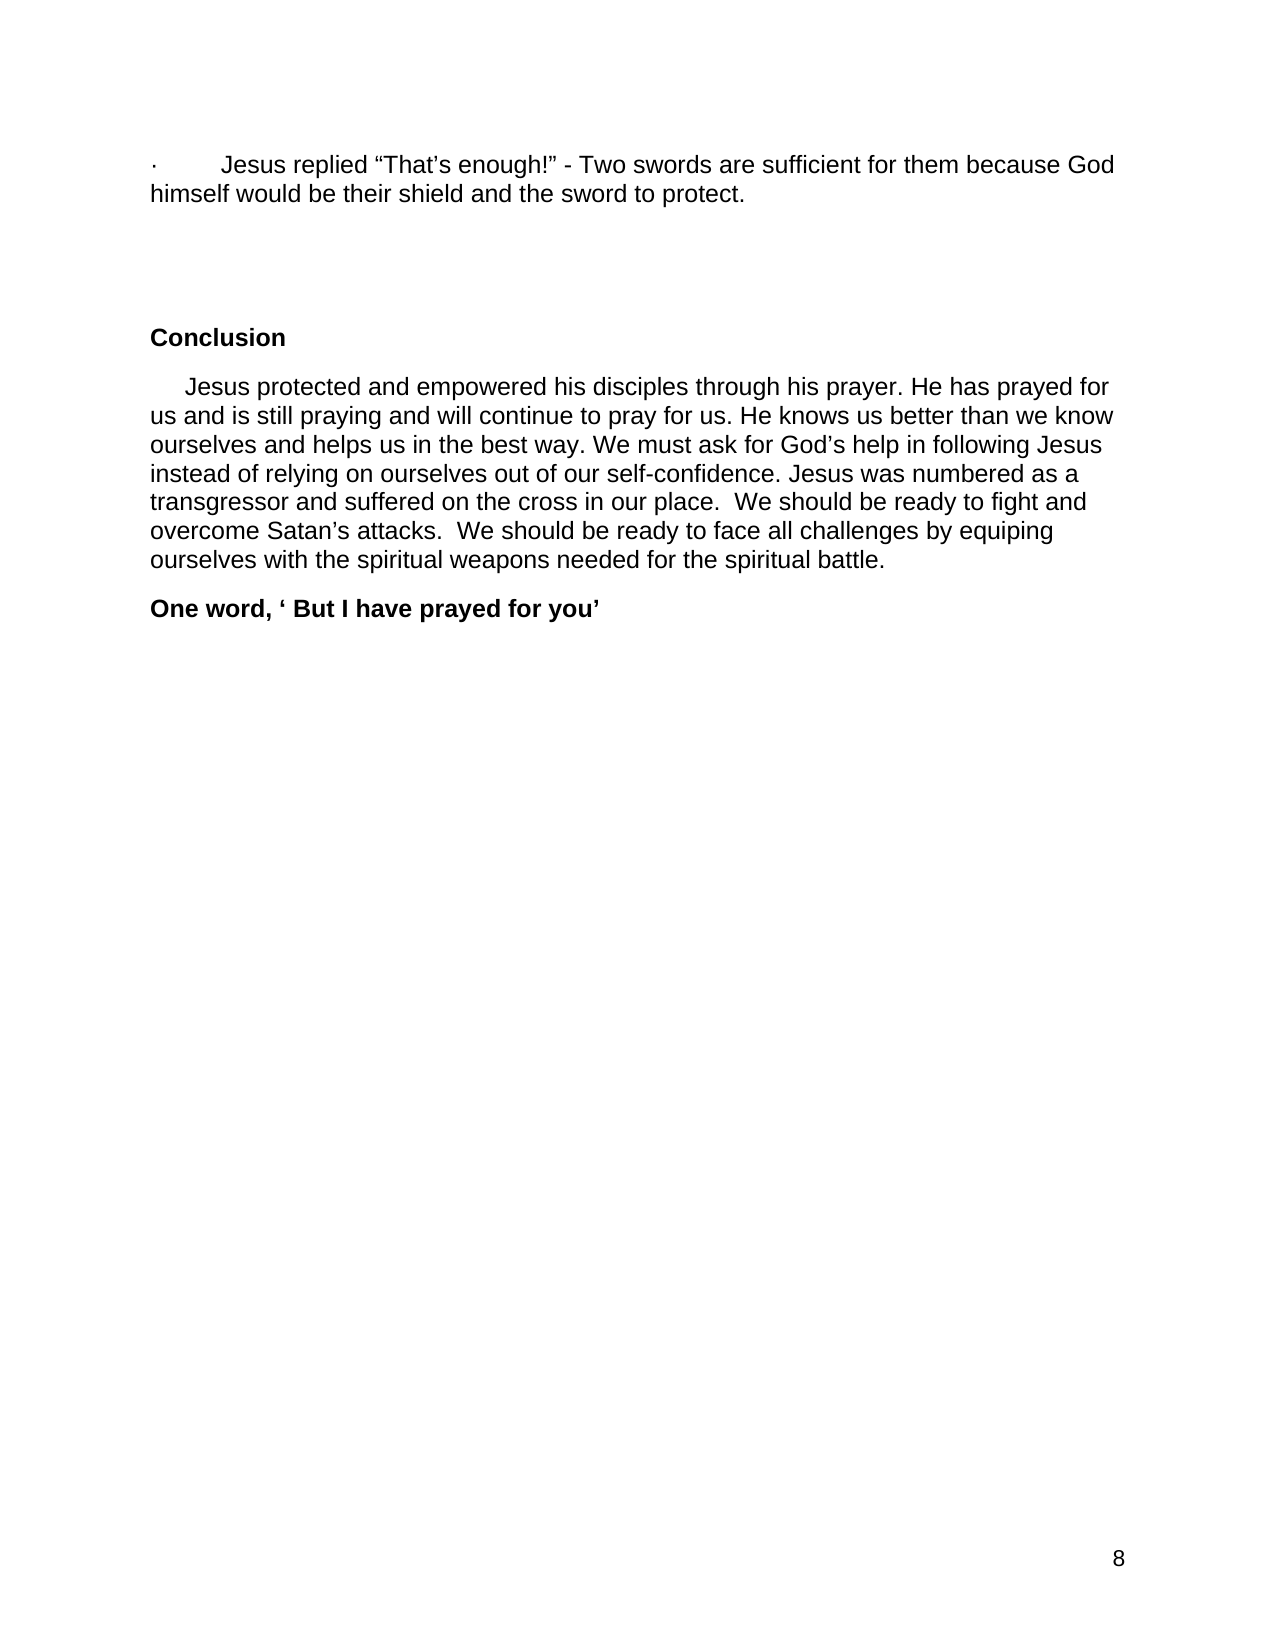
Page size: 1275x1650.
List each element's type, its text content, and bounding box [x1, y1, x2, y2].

text One word, ‘ But I have prayed for you’ [150, 594, 1125, 623]
text · Jesus replied “That’s enough!” - Two swords are sufficient for them because God himself would be their shield and the sword to protect. [150, 150, 1125, 207]
text Jesus protected and empowered his disciples through his prayer. He has prayed for us and is still praying and will continue to pray for us. He knows us better than we know ourselves and helps us in the best way. We must ask for God’s help in following Jesus instead of relying on ourselves out of our self-confidence. Jesus was numbered as a transgressor and suffered on the cross in our place. We should be ready to fight and overcome Satan’s attacks. We should be ready to face all challenges by equiping ourselves with the spiritual weapons needed for the spiritual battle. [150, 372, 1125, 573]
text Conclusion [150, 323, 1125, 351]
